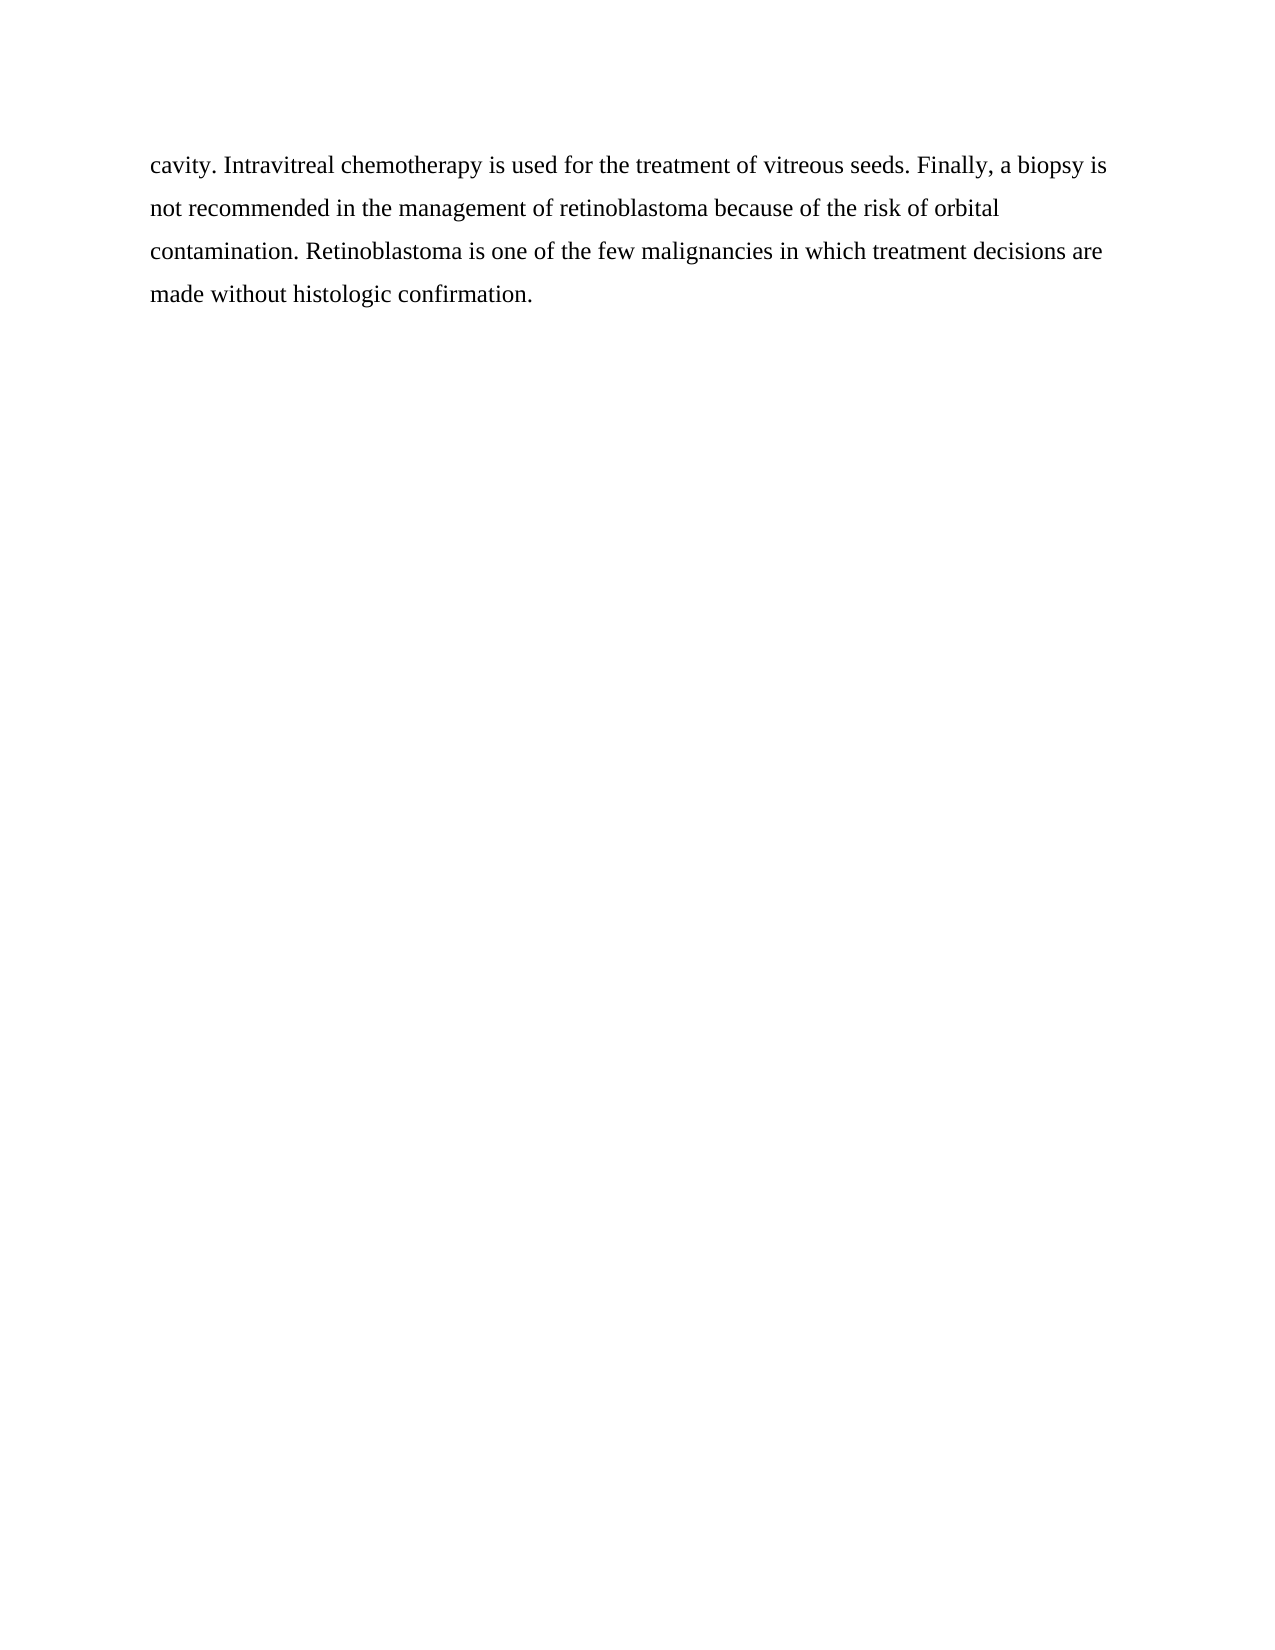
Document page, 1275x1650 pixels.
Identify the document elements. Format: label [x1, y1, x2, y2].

list [150, 150, 1125, 308]
